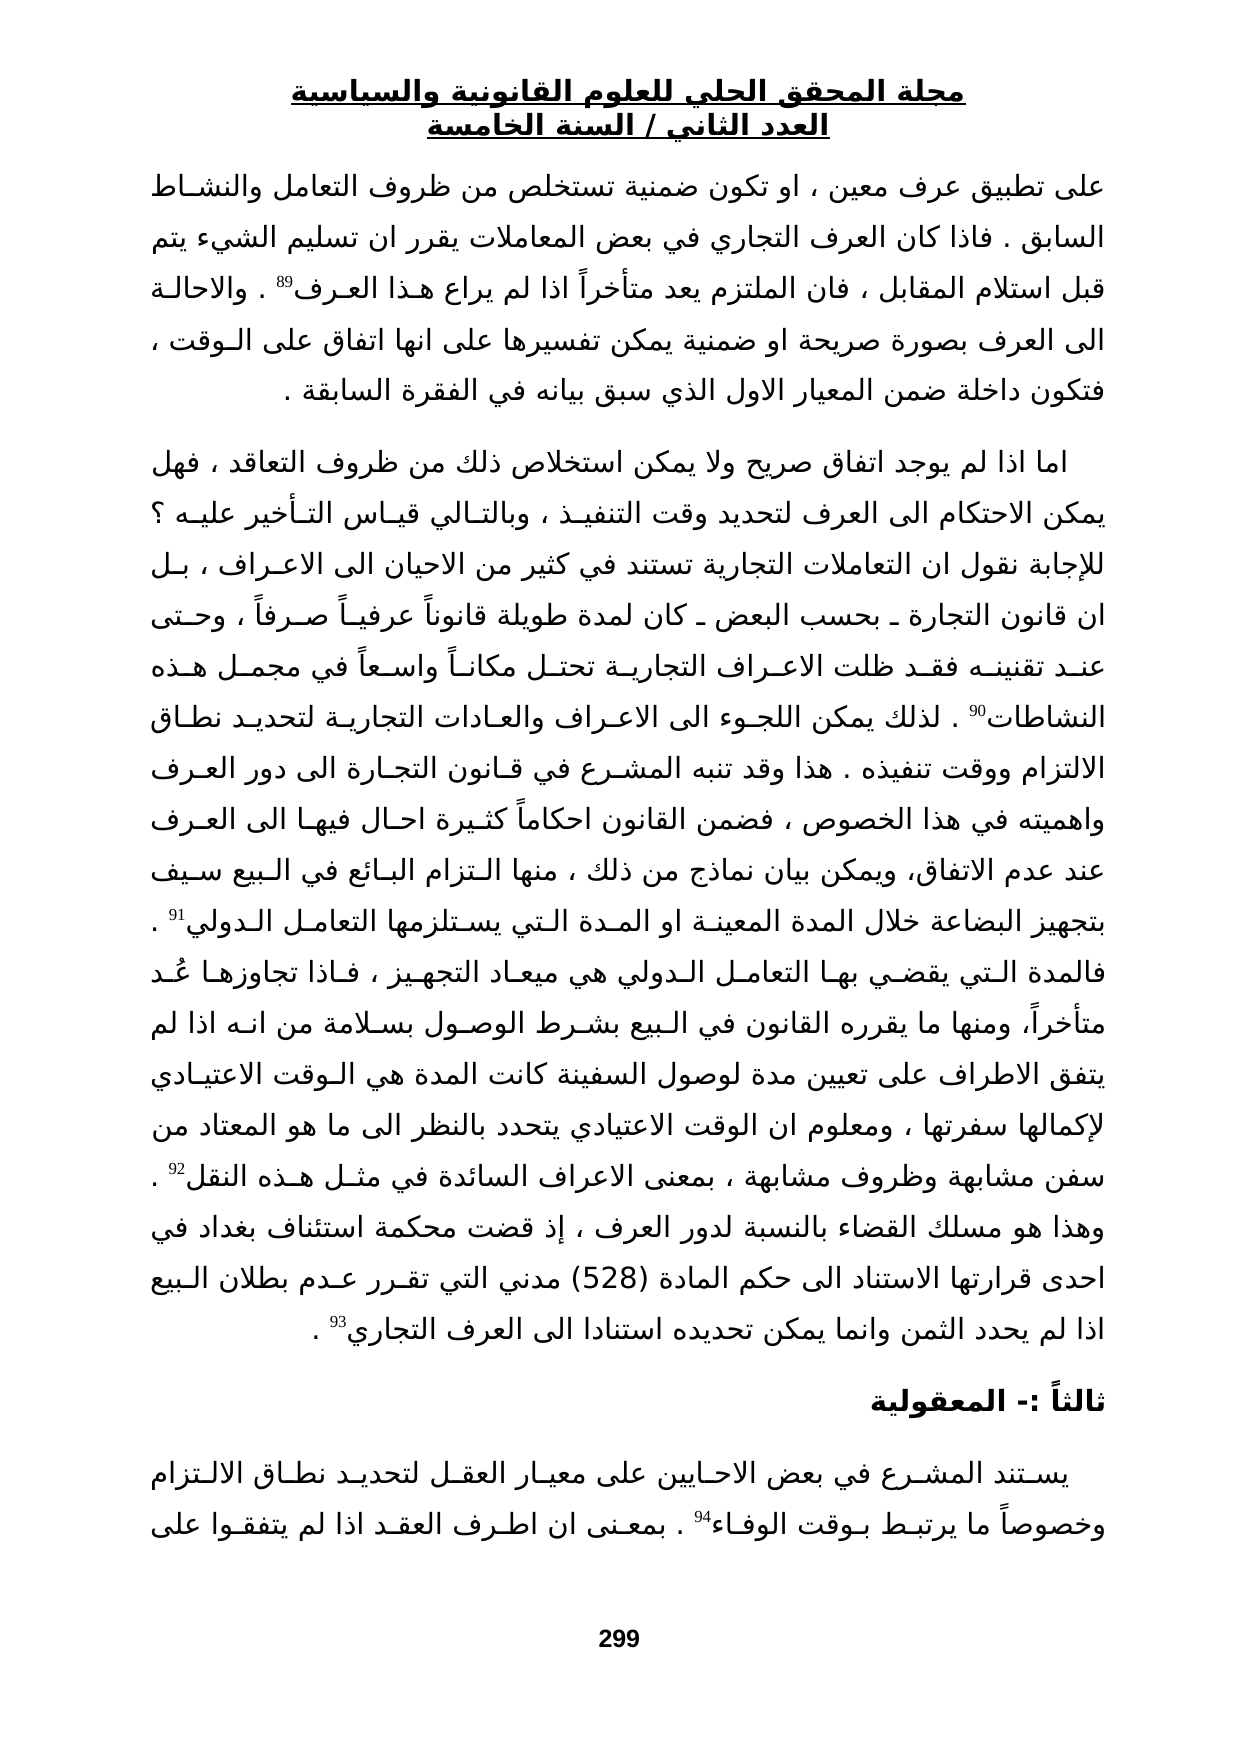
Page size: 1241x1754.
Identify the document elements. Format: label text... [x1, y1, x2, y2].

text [150, 170, 1106, 408]
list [150, 1456, 1106, 1541]
text ثالثاً :- المعقولية [150, 1384, 1106, 1418]
text اما اذا لم يوجد اتفاق صريح ولا يمكن استخلاص ذلك من ظروف التعاقد ، فهل يمكن الاحتكام الى العرف لتحديد وقت التنفيذ ، وبالتالي قياس التأخير عليه ؟ للإجابة نقول ان التعاملات التجارية تستند في كثير من الاحيان الى الاعراف ، بل ان قانون التجارة ـ بحسب البعض ـ كان لمدة طويلة قانوناً عرفياً صرفاً ، وحتى عند تقنينه فقد ظلت الاعراف التجارية تحتل مكاناً واسعاً في مجمل هذه النشاطات . لذلك يمكن اللجوء الى الاعراف والعادات التجارية لتحديد نطاق الالتزام ووقت تنفيذه . هذا وقد تنبه المشرع في قانون التجارة الى دور العرف واهميته في هذا الخصوص ، فضمن القانون احكاماً كثيرة احال فيها الى العرف عند عدم الاتفاق، ويمكن بيان نماذج من ذلك ، منها التزام البائع في البيع سيف بتجهيز البضاعة خلال المدة المعينة او المدة التي يستلزمها التعامل الدولي . فالمدة التي يقضي بها التعامل الدولي هي ميعاد التجهيز ، فاذا تجاوزها عُد متأخراً، ومنها ما يقرره القانون في البيع بشرط الوصول بسلامة من انه اذا لم يتفق الاطراف على تعيين مدة لوصول السفينة كانت المدة هي الوقت الاعتيادي لإكمالها سفرتها ، ومعلوم ان الوقت الاعتيادي يتحدد بالنظر الى ما هو المعتاد من سفن مشابهة وظروف مشابهة ، بمعنى الاعراف السائدة في مثل هذه النقل . وهذا هو مسلك القضاء بالنسبة لدور العرف ، إذ قضت محكمة استئناف بغداد في احدى قرارتها الاستناد الى حكم المادة (528) مدني التي تقرر عدم بطلان البيع اذا لم يحدد الثمن وانما يمكن تحديده استنادا الى العرف التجاري . [150, 446, 1106, 1346]
